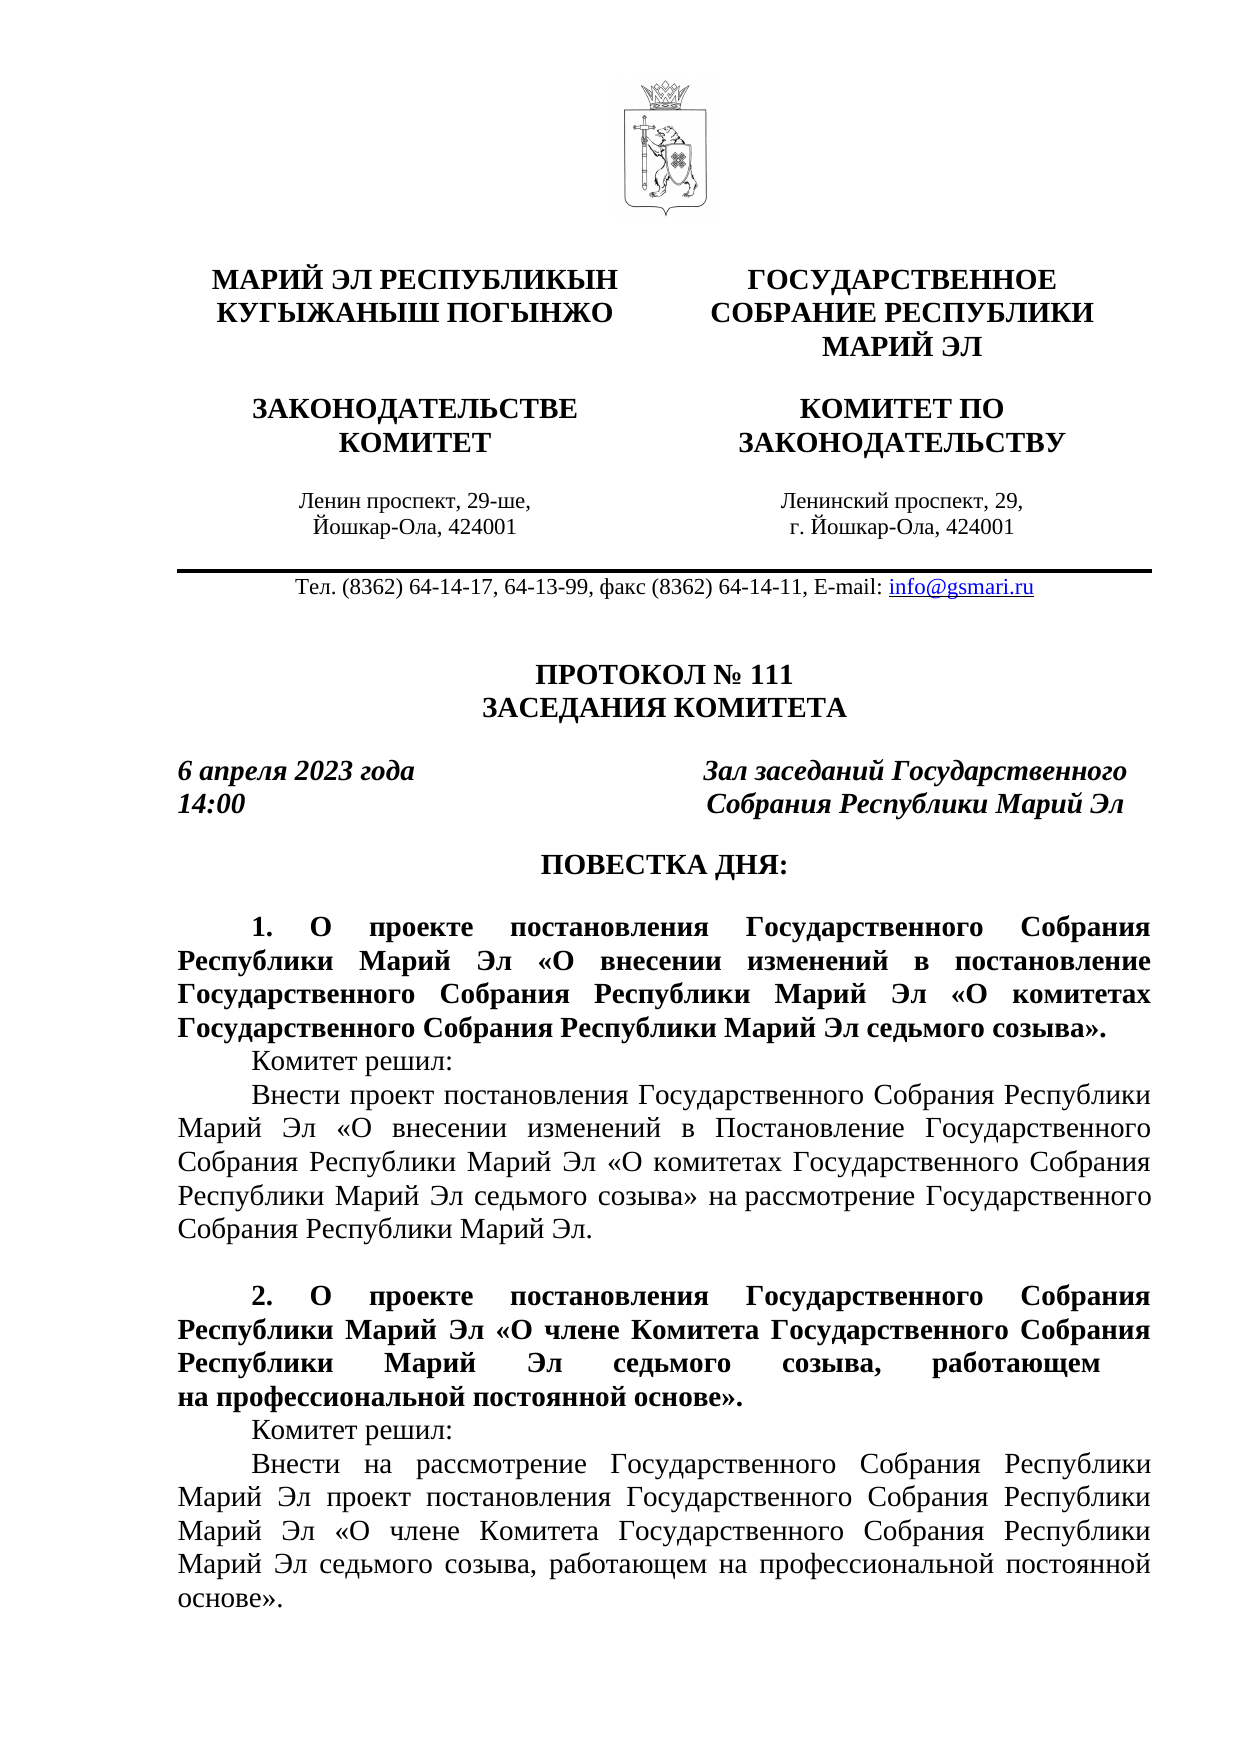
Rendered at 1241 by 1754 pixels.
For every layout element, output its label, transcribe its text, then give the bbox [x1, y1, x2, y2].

table_header ГОСУДАРСТВЕННОЕ СОБРАНИЕ РЕСПУБЛИКИ МАРИЙ ЭЛ [664, 262, 1152, 391]
text 1. О проекте постановления Государственного Собрания Республики Марий Эл «О внесении изменений в постановление Государственного Собрания Республики Марий Эл «О комитетах Государственного Собрания Республики Марий Эл седьмого созыва». [177, 909, 1152, 1043]
table_cell КОМИТЕТ ПО ЗАКОНОДАТЕЛЬСТВУ [664, 391, 1152, 487]
text ПРОТОКОЛ № 111 [177, 657, 1152, 691]
text Внести на рассмотрение Государственного Собрания Республики Марий Эл проект постановления Государственного Собрания Республики Марий Эл «О члене Комитета Государственного Собрания Республики Марий Эл седьмого созыва, работающем на профессиональной постоянной основе». [177, 1446, 1152, 1614]
text Комитет решил: [177, 1412, 1152, 1446]
picture [614, 78, 719, 220]
text ЗАСЕДАНИЯ КОМИТЕТА [177, 691, 1152, 724]
table_header Зал заседаний Государственного Собрания Республики Марий Эл [679, 753, 1152, 849]
table_header 6 апреля 2023 года 14:00 [177, 753, 679, 849]
table_header МАРИЙ ЭЛ РЕСПУБЛИКЫН КУГЫЖАНЫШ ПОГЫНЖО [177, 262, 664, 391]
text Тел. (8362) 64-14-17, 64-13-99, факс (8362) 64-14-11, E-mail: info@gsmari.ru [177, 573, 1152, 599]
text Комитет решил: [177, 1043, 1152, 1077]
table_cell ЗАКОНОДАТЕЛЬСТВЕ КОМИТЕТ [177, 391, 664, 487]
text Внести проект постановления Государственного Собрания Республики Марий Эл «О внесении изменений в Постановление Государственного Собрания Республики Марий Эл «О комитетах Государственного Собрания Республики Марий Эл седьмого созыва» на рассмотрение Государственного Собрания Республики Марий Эл. [177, 1077, 1152, 1245]
text 2. О проекте постановления Государственного Собрания Республики Марий Эл «О члене Комитета Государственного Собрания Республики Марий Эл седьмого созыва, работающем на профессиональной постоянной основе». [177, 1278, 1152, 1412]
table_cell Ленин проспект, 29-ше, Йошкар-Ола, 424001 [177, 487, 664, 568]
text ПОВЕСТКА ДНЯ: [177, 849, 1152, 881]
table_cell Ленинский проспект, 29, г. Йошкар-Ола, 424001 [664, 487, 1152, 568]
